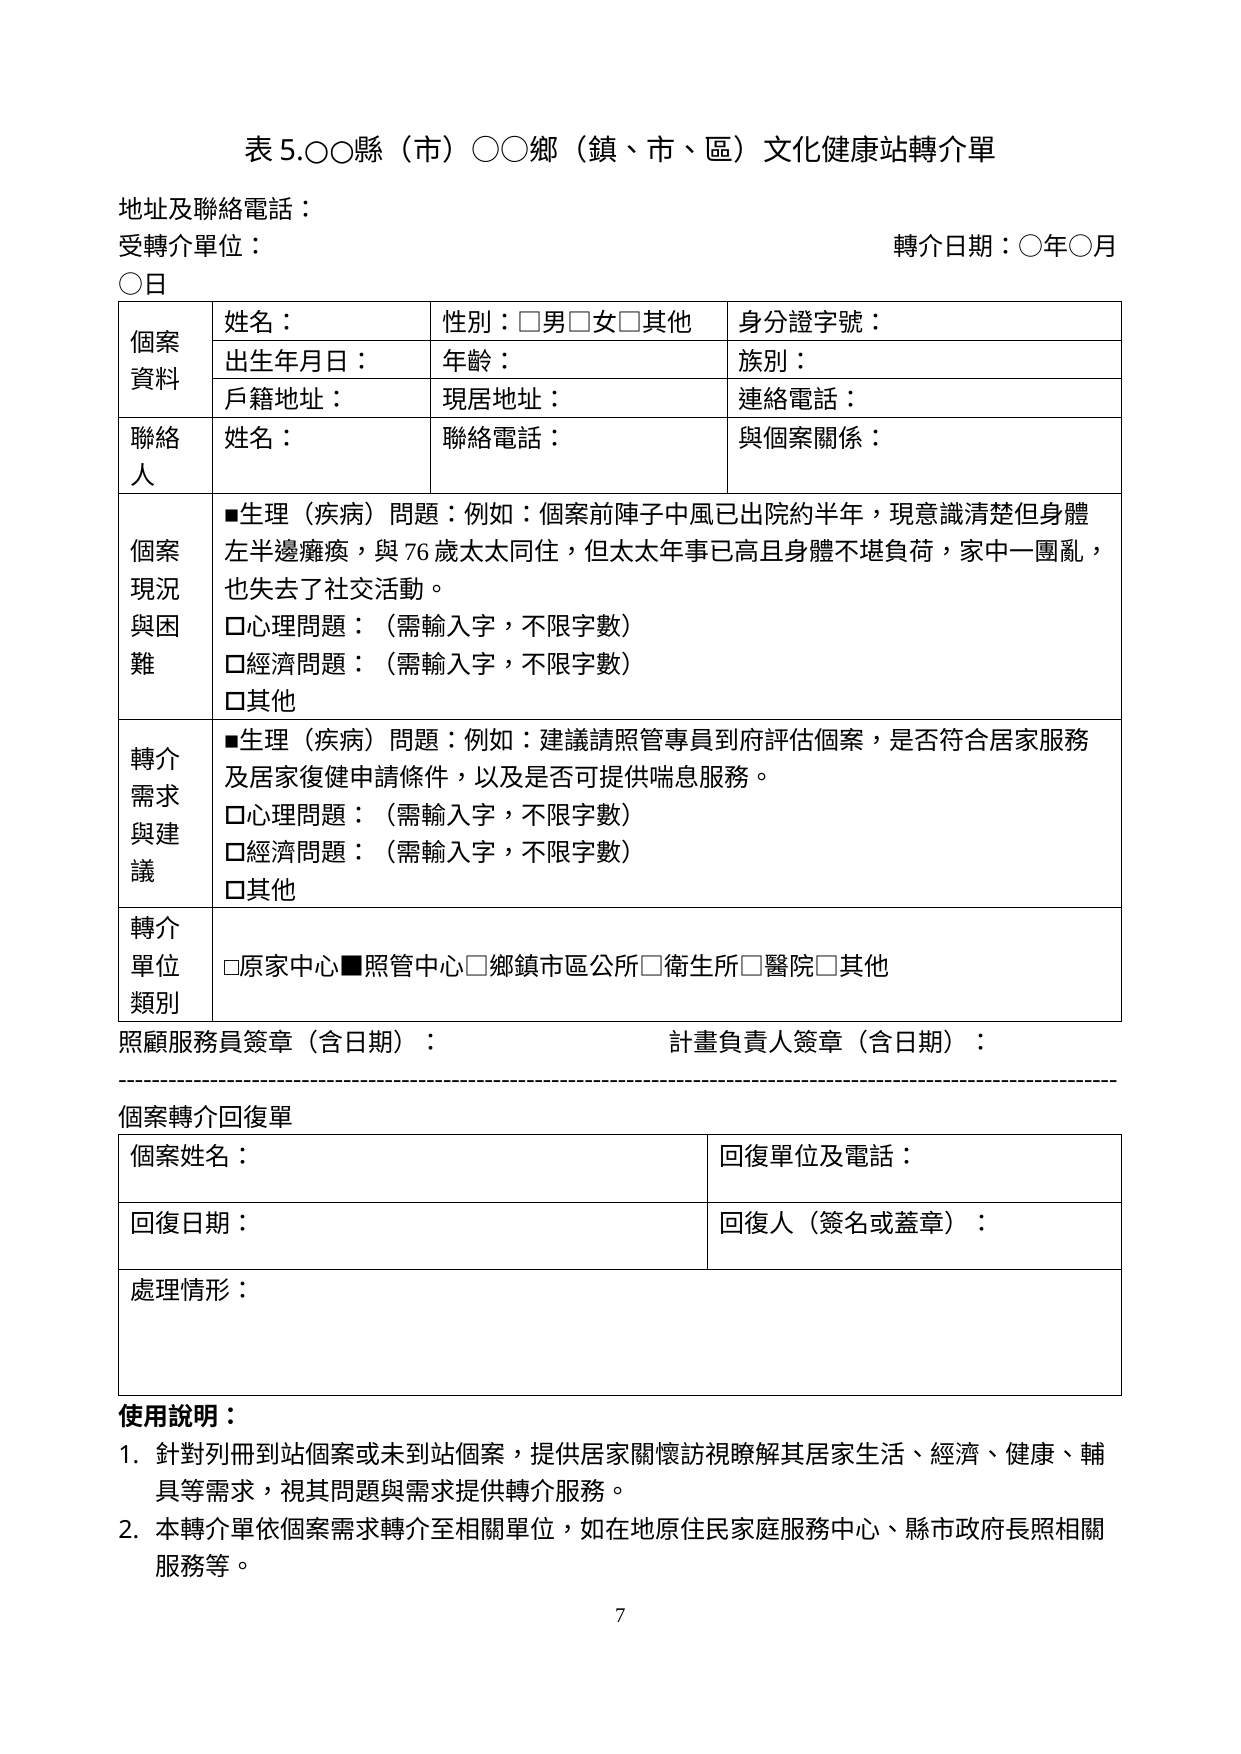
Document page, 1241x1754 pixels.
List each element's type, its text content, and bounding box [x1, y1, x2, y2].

text 使用說明： [118, 1396, 1122, 1433]
table_cell 回復人（簽名或蓋章）： [708, 1203, 1121, 1269]
table_cell 個案現況與困難 [119, 494, 212, 719]
text 受轉介單位： 轉介日期：○年○月○日 [118, 226, 1122, 301]
table_cell 連絡電話： [728, 379, 1121, 417]
table_cell 轉介單位類別 [119, 908, 212, 1021]
table_cell 出生年月日： [213, 341, 430, 378]
table_cell 與個案關係： [728, 418, 1121, 493]
table_cell 戶籍地址： [213, 379, 430, 417]
list 表5.○○縣（市）○○鄉（鎮、市、區）文化健康站轉介單 [118, 129, 1122, 169]
text ------------------------------------------------------------------------------------------------------------------------ [118, 1059, 1122, 1097]
text 照顧服務員簽章（含日期）： 計畫負責人簽章（含日期）： [118, 1022, 1122, 1059]
table_cell ■生理（疾病）問題：例如：個案前陣子中風已出院約半年，現意識清楚但身體左半邊癱瘓，與76歲太太同住，但太太年事已高且身體不堪負荷，家中一團亂，也失去了社交活動。 心理問題：（需輸入字，不限字數） 經濟問題：（需輸入字，不限字數） 其他 [213, 494, 1121, 719]
table_cell 處理情形： [119, 1270, 1121, 1395]
table_header 回復單位及電話： [708, 1135, 1121, 1202]
table_cell 聯絡電話： [431, 418, 727, 493]
table_cell 族別： [728, 341, 1121, 378]
table_cell 姓名： [213, 418, 430, 493]
table_header 個案姓名： [119, 1135, 707, 1202]
table_header 性別：□男□女□其他 [431, 302, 727, 339]
list 本轉介單依個案需求轉介至相關單位，如在地原住民家庭服務中心、縣市政府長照相關服務等。 [118, 1508, 1122, 1583]
table_cell 聯絡人 [119, 418, 212, 493]
list 針對列冊到站個案或未到站個案，提供居家關懷訪視瞭解其居家生活、經濟、健康、輔具等需求，視其問題與需求提供轉介服務。 [118, 1433, 1122, 1508]
table_cell 年齡： [431, 341, 727, 378]
text 個案轉介回復單 [118, 1097, 1122, 1134]
table_cell 現居地址： [431, 379, 727, 417]
table_cell 回復日期： [119, 1203, 707, 1269]
table_header 身分證字號： [728, 302, 1121, 339]
text 地址及聯絡電話： [118, 188, 1122, 226]
table_header 姓名： [213, 302, 430, 339]
table_cell ■生理（疾病）問題：例如：建議請照管專員到府評估個案，是否符合居家服務及居家復健申請條件，以及是否可提供喘息服務。 心理問題：（需輸入字，不限字數） 經濟問題：（需輸入字，不限字數） 其他 [213, 720, 1121, 907]
table_cell 轉介需求與建議 [119, 720, 212, 907]
table_cell □原家中心■照管中心□鄉鎮市區公所□衛生所□醫院□其他 [213, 908, 1121, 1021]
table_header 個案資料 [119, 302, 212, 417]
